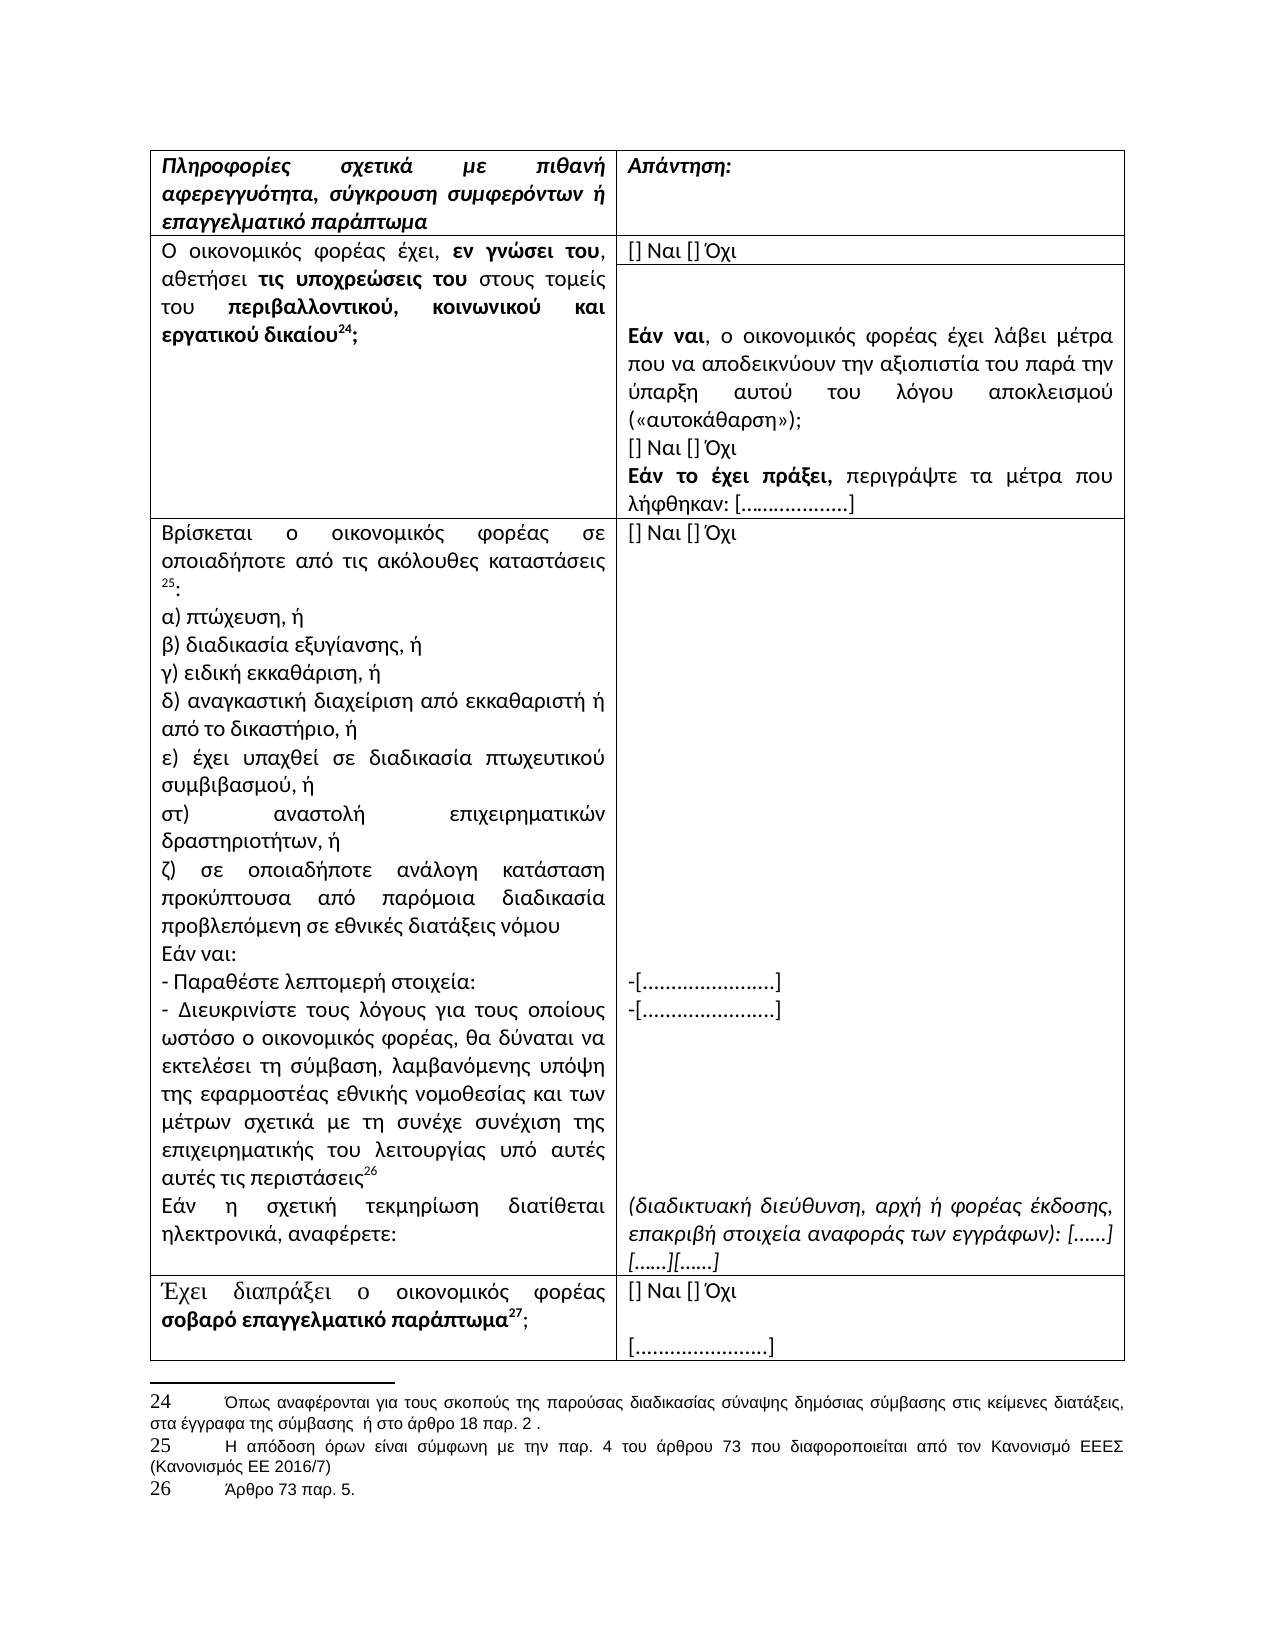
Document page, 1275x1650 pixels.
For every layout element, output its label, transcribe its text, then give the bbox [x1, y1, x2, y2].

table_cell Ο οικονομικός φορέας έχει, εν γνώσει του, αθετήσει τις υποχρεώσεις του στους τομείς του περιβαλλοντικού, κοινωνικού και εργατικού δικαίου; [151, 236, 616, 517]
table_header Απάντηση: [617, 151, 1124, 235]
table_header Πληροφορίες σχετικά με πιθανή αφερεγγυότητα, σύγκρουση συμφερόντων ή επαγγελματικό παράπτωμα [151, 151, 616, 235]
table_cell [] Ναι [] Όχι -[.......................] -[.......................] (διαδικτυακή διεύθυνση, αρχή ή φορέας έκδοσης, επακριβή στοιχεία αναφοράς των εγγράφων): [……][……][……] [617, 519, 1124, 1275]
table_cell [] Ναι [] Όχι [617, 236, 1124, 264]
table_cell Βρίσκεται ο οικονομικός φορέας σε οποιαδήποτε από τις ακόλουθες καταστάσεις : α) πτώχευση, ή β) διαδικασία εξυγίανσης, ή γ) ειδική εκκαθάριση, ή δ) αναγκαστική διαχείριση από εκκαθαριστή ή από το δικαστήριο, ή ε) έχει υπαχθεί σε διαδικασία πτωχευτικού συμβιβασμού, ή στ) αναστολή επιχειρηματικών δραστηριοτήτων, ή ζ) σε οποιαδήποτε ανάλογη κατάσταση προκύπτουσα από παρόμοια διαδικασία προβλεπόμενη σε εθνικές διατάξεις νόμου Εάν ναι: - Παραθέστε λεπτομερή στοιχεία: - Διευκρινίστε τους λόγους για τους οποίους ωστόσο ο οικονομικός φορέας, θα δύναται να εκτελέσει τη σύμβαση, λαμβανόμενης υπόψη της εφαρμοστέας εθνικής νομοθεσίας και των μέτρων σχετικά με τη συνέχε συνέχιση της επιχειρηματικής του λειτουργίας υπό αυτές αυτές τις περιστάσεις Εάν η σχετική τεκμηρίωση διατίθεται ηλεκτρονικά, αναφέρετε: [151, 519, 616, 1275]
table_cell Εάν ναι, ο οικονομικός φορέας έχει λάβει μέτρα που να αποδεικνύουν την αξιοπιστία του παρά την ύπαρξη αυτού του λόγου αποκλεισμού («αυτοκάθαρση»); [] Ναι [] Όχι Εάν το έχει πράξει, περιγράψτε τα μέτρα που λήφθηκαν: […….............] [617, 265, 1124, 517]
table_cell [617, 1276, 1124, 1360]
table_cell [151, 1276, 616, 1360]
